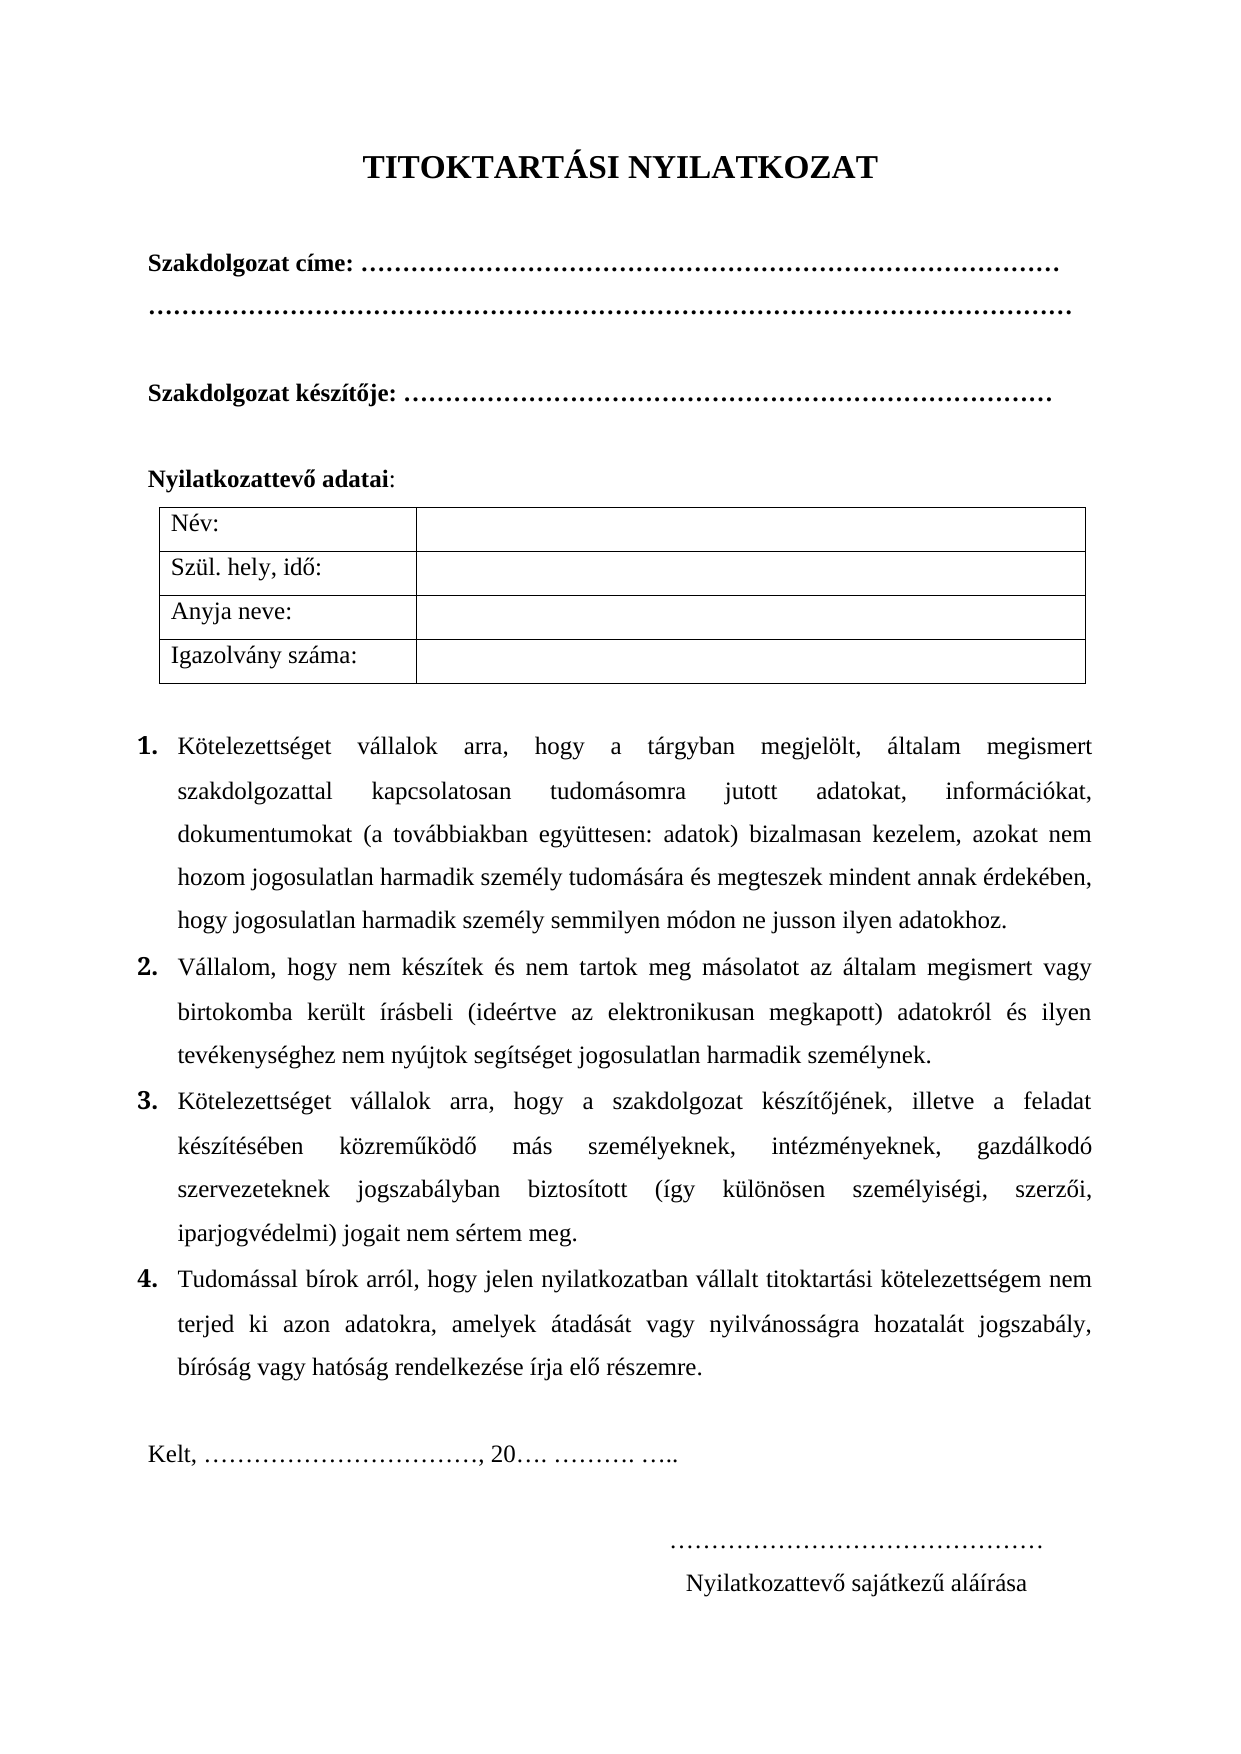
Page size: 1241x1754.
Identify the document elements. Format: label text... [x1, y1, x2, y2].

text TITOKTARTÁSI NYILATKOZAT [148, 148, 1093, 186]
table_cell Anyja neve: [160, 596, 416, 639]
table_cell [417, 596, 1085, 639]
table_cell [417, 640, 1085, 683]
text Kelt, ……………………………, 20…. ………. ….. [148, 1439, 1093, 1467]
list Vállalom, hogy nem készítek és nem tartok meg másolatot az általam megismert vagy birtokomba került írásbeli (ideértve az elektronikusan megkapott) adatokról és ilyen tevékenységhez nem nyújtok segítséget jogosulatlan harmadik személynek. [148, 948, 1093, 1069]
text Szakdolgozat készítője: …………………………………………………………………… [148, 378, 1093, 406]
text Szakdolgozat címe: ………………………………………………………………………… [148, 248, 1093, 277]
table_cell Szül. hely, idő: [160, 552, 416, 595]
table_cell Igazolvány száma: [160, 640, 416, 683]
table_cell [417, 552, 1085, 595]
text ……………………………………… [148, 1525, 1093, 1554]
list Tudomással bírok arról, hogy jelen nyilatkozatban vállalt titoktartási kötelezettségem nem terjed ki azon adatokra, amelyek átadását vagy nyilvánosságra hozatalát jogszabály, bíróság vagy hatóság rendelkezése írja elő részemre. [148, 1261, 1093, 1381]
table_header [417, 508, 1085, 551]
list Kötelezettséget vállalok arra, hogy a szakdolgozat készítőjének, illetve a feladat készítésében közreműködő más személyeknek, intézményeknek, gazdálkodó szervezeteknek jogszabályban biztosított (így különösen személyiségi, szerzői, iparjogvédelmi) jogait nem sértem meg. [148, 1083, 1093, 1246]
table_header Név: [160, 508, 416, 551]
text Nyilatkozattevő sajátkezű aláírása [148, 1568, 1093, 1597]
text Nyilatkozattevő adatai: [148, 464, 1093, 493]
list Kötelezettséget vállalok arra, hogy a tárgyban megjelölt, általam megismert szakdolgozattal kapcsolatosan tudomásomra jutott adatokat, információkat, dokumentumokat (a továbbiakban együttesen: adatok) bizalmasan kezelem, azokat nem hozom jogosulatlan harmadik személy tudomására és megteszek mindent annak érdekében, hogy jogosulatlan harmadik személy semmilyen módon ne jusson ilyen adatokhoz. [148, 727, 1093, 934]
text ………………………………………………………………………………………………… [148, 291, 1093, 320]
